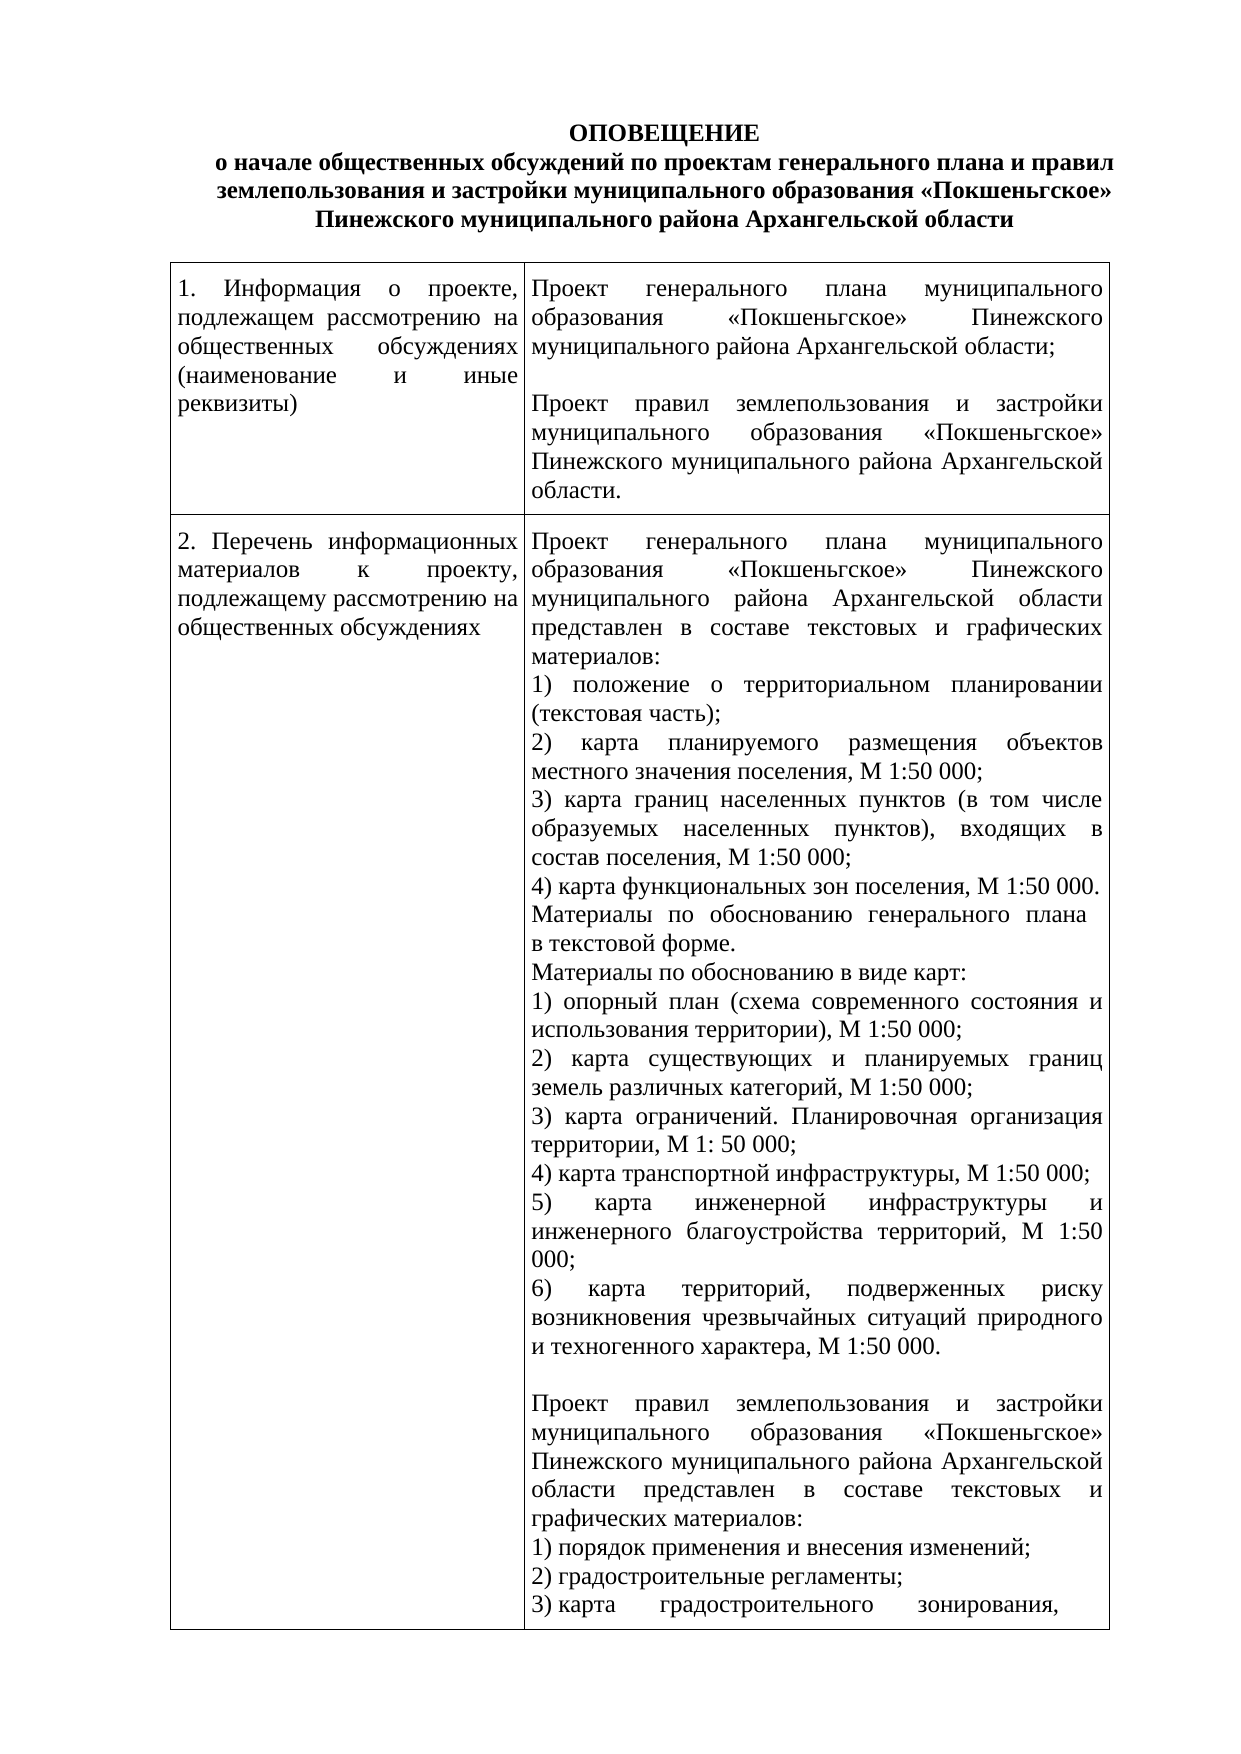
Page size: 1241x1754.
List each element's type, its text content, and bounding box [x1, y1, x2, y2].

text о начале общественных обсуждений по проектам генерального плана и правил землепользования и застройки муниципального образования «Покшеньгское» Пинежского муниципального района Архангельской области [177, 147, 1152, 233]
text ОПОВЕЩЕНИЕ [177, 118, 1152, 147]
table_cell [525, 515, 1109, 1629]
table_header Проект генерального плана муниципального образования «Покшеньгское» Пинежского муниципального района Архангельской области; Проект правил землепользования и застройки муниципального образования «Покшеньгское» Пинежского муниципального района Архангельской области. [525, 263, 1109, 514]
table_header 1. Информация о проекте, подлежащем рассмотрению на общественных обсуждениях (наименование и иные реквизиты) [171, 263, 524, 514]
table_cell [171, 515, 524, 1629]
